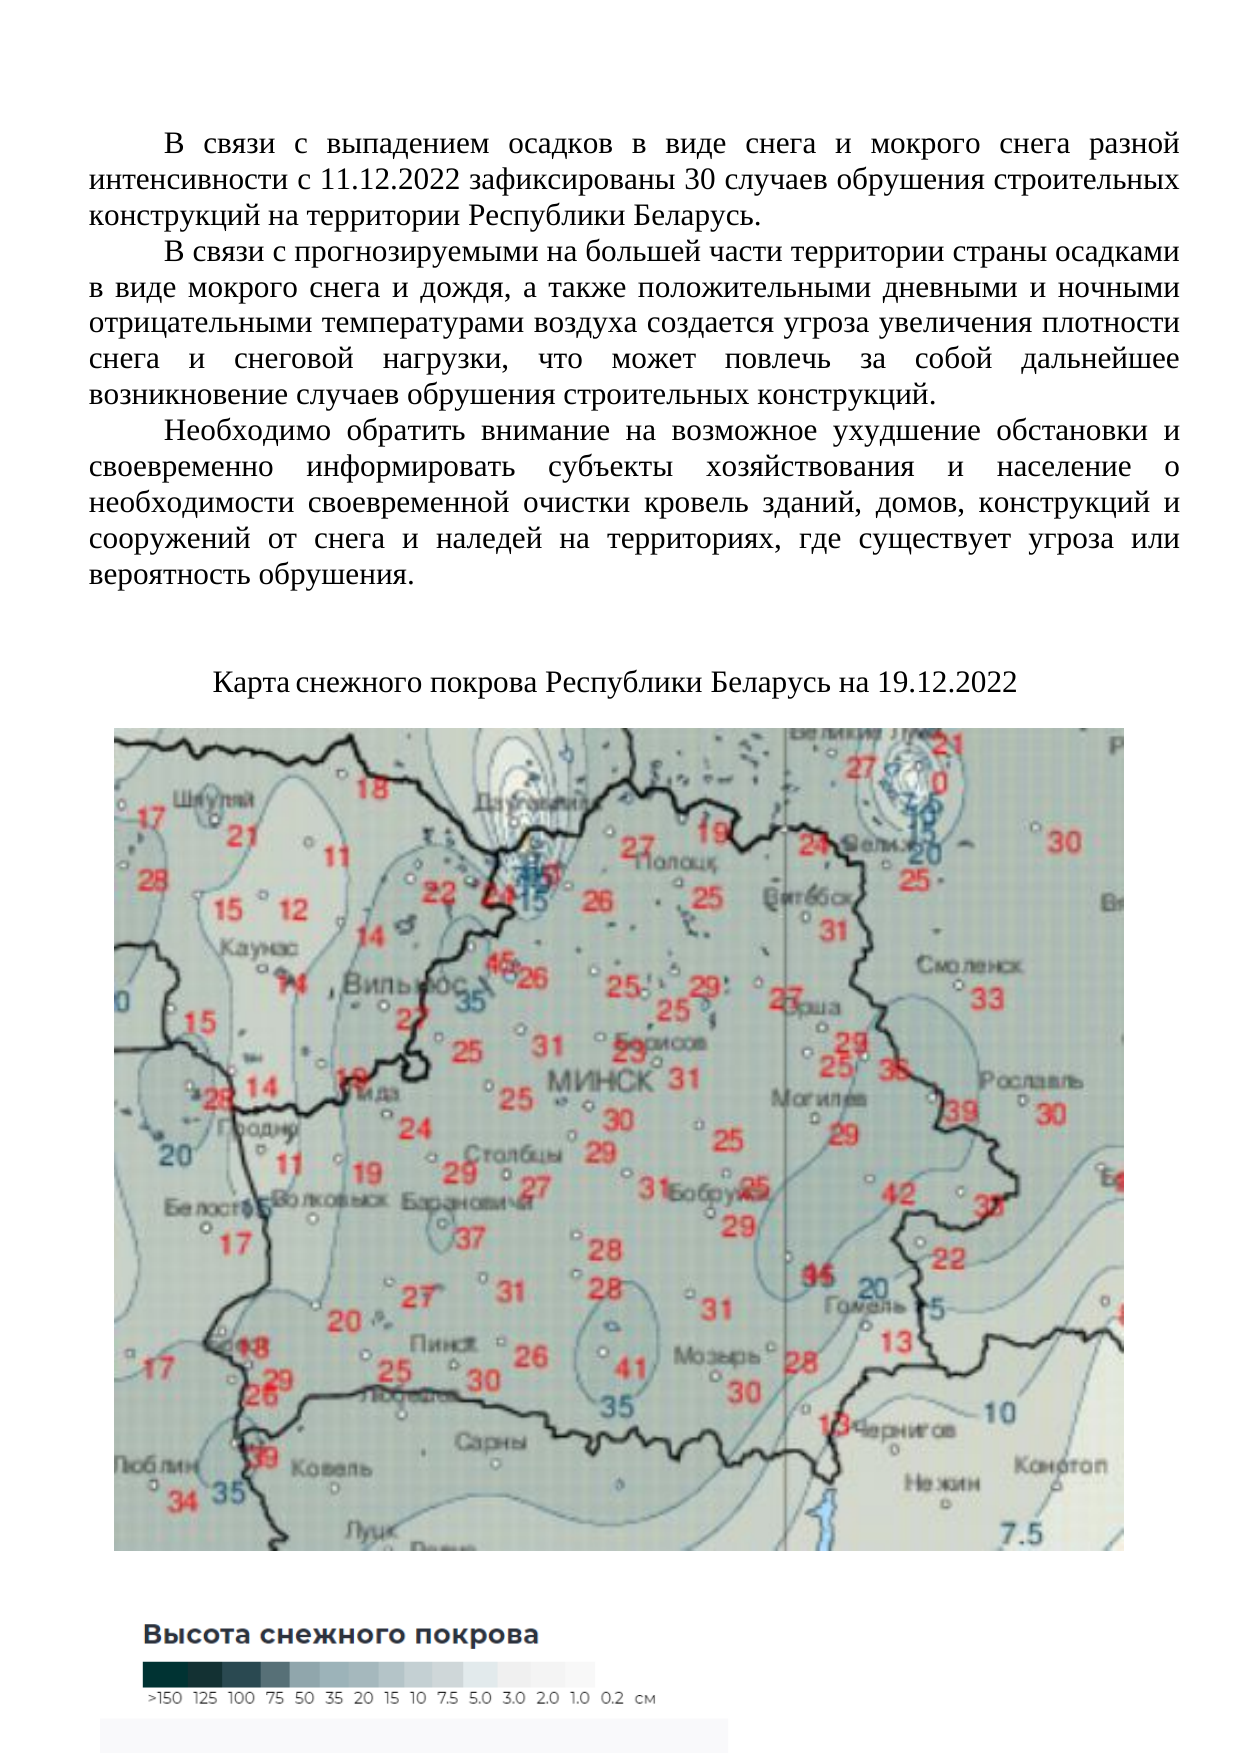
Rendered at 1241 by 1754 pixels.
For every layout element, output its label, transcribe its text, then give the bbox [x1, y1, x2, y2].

text В связи с выпадением осадков в виде снега и мокрого снега разной интенсивности с 11.12.2022 зафиксированы 30 случаев обрушения строительных конструкций на территории Республики Беларусь. [89, 124, 1181, 232]
picture [100, 1591, 729, 1753]
text Необходимо обратить внимание на возможное ухудшение обстановки и своевременно информировать субъекты хозяйствования и население о необходимости своевременной очистки кровель зданий, домов, конструкций и сооружений от снега и наледей на территориях, где существует угроза или вероятность обрушения. [89, 412, 1181, 591]
text Карта снежного покрова Республики Беларусь на 19.12.2022 [89, 663, 1181, 699]
picture [114, 728, 1124, 1551]
text В связи с прогнозируемыми на большей части территории страны осадками в виде мокрого снега и дождя, а также положительными дневными и ночными отрицательными температурами воздуха создается угроза увеличения плотности снега и снеговой нагрузки, что может повлечь за собой дальнейшее возникновение случаев обрушения строительных конструкций. [89, 232, 1181, 412]
